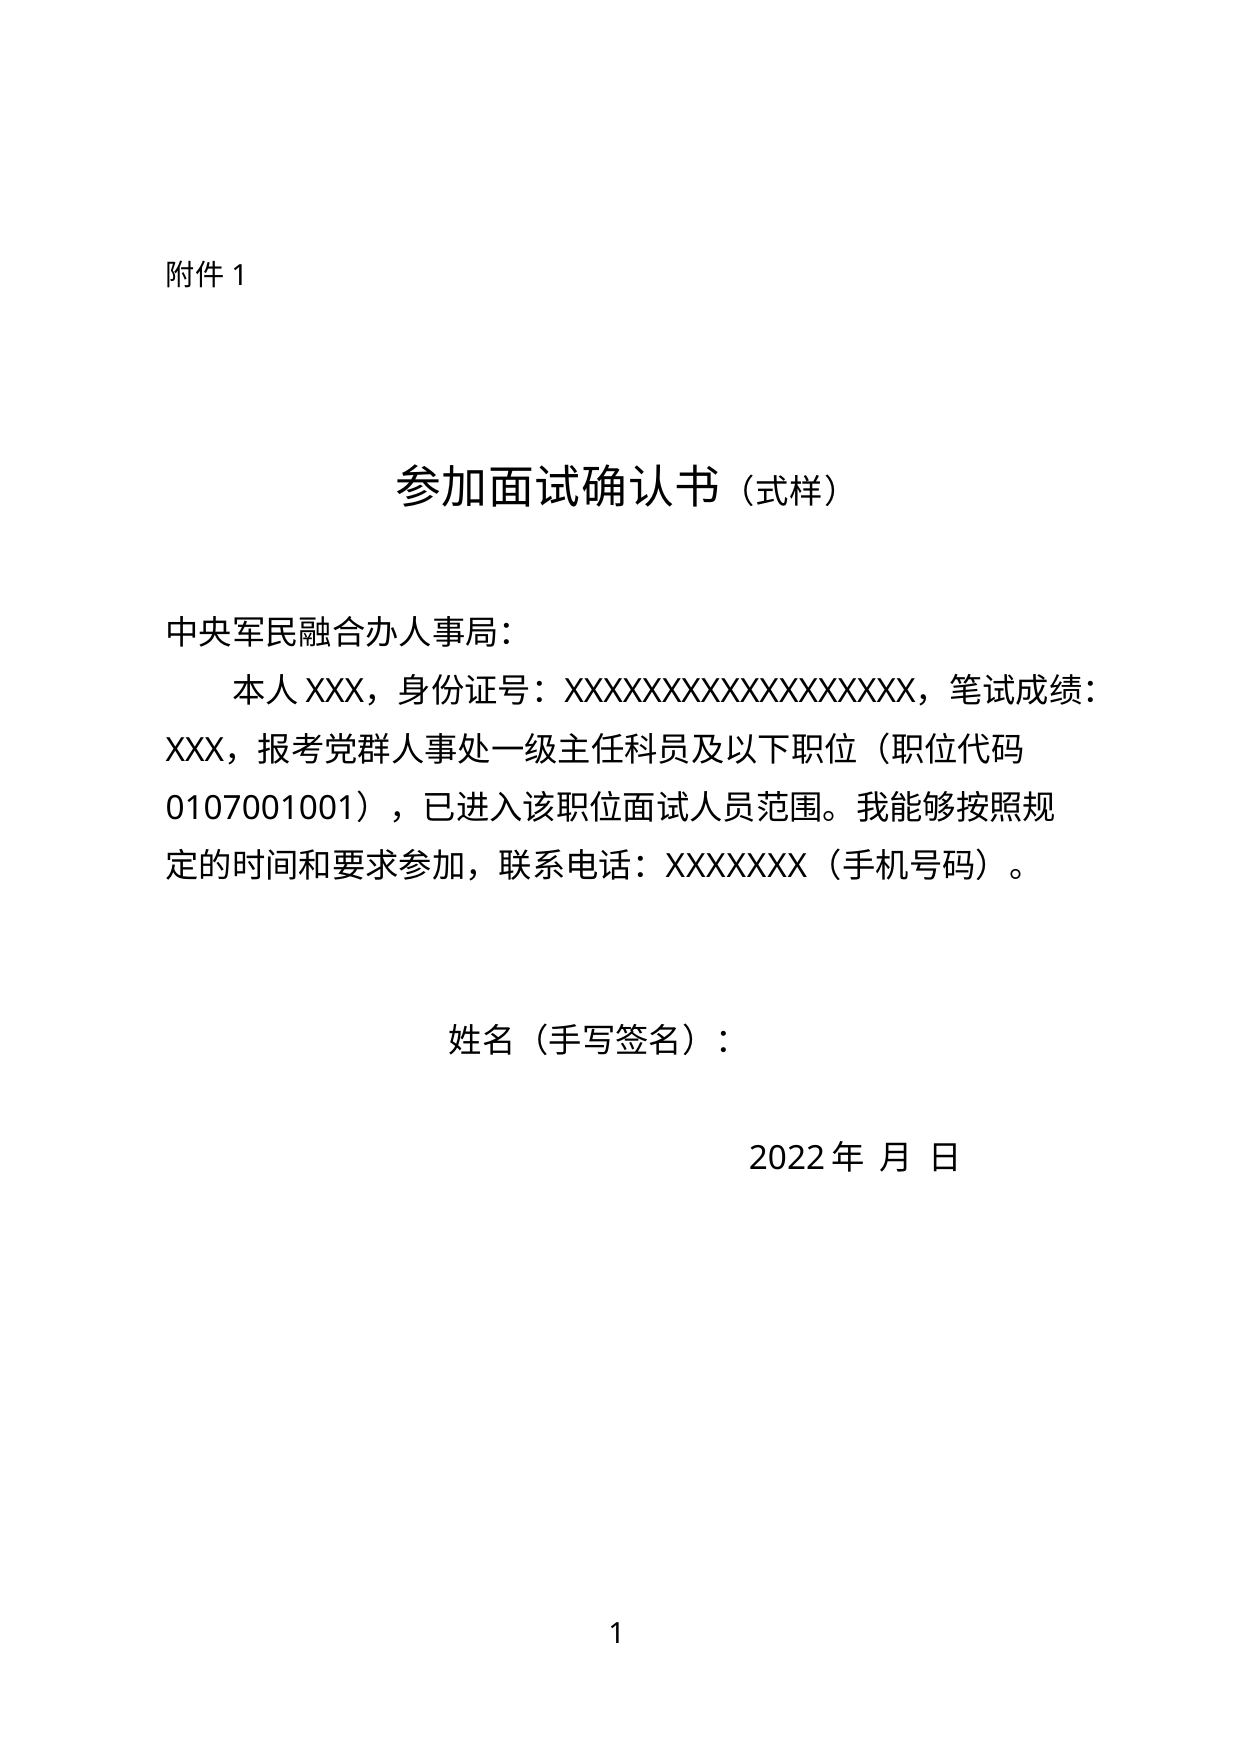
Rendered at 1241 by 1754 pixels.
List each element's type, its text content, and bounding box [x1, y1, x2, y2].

text 中央军民融合办人事局： [165, 598, 1087, 656]
text 本人XXX，身份证号：XXXXXXXXXXXXXXXXXX，笔试成绩：XXX，报考党群人事处一级主任科员及以下职位（职位代码0107001001），已进入该职位面试人员范围。我能够按照规定的时间和要求参加，联系电话：XXXXXXX（手机号码）。 [165, 656, 1087, 889]
text 姓名（手写签名）： [165, 1006, 1087, 1064]
text 2022年 月 日 [165, 1123, 1087, 1181]
text 参加面试确认书（式样） [165, 435, 1087, 533]
text 附件1 [165, 240, 1087, 305]
